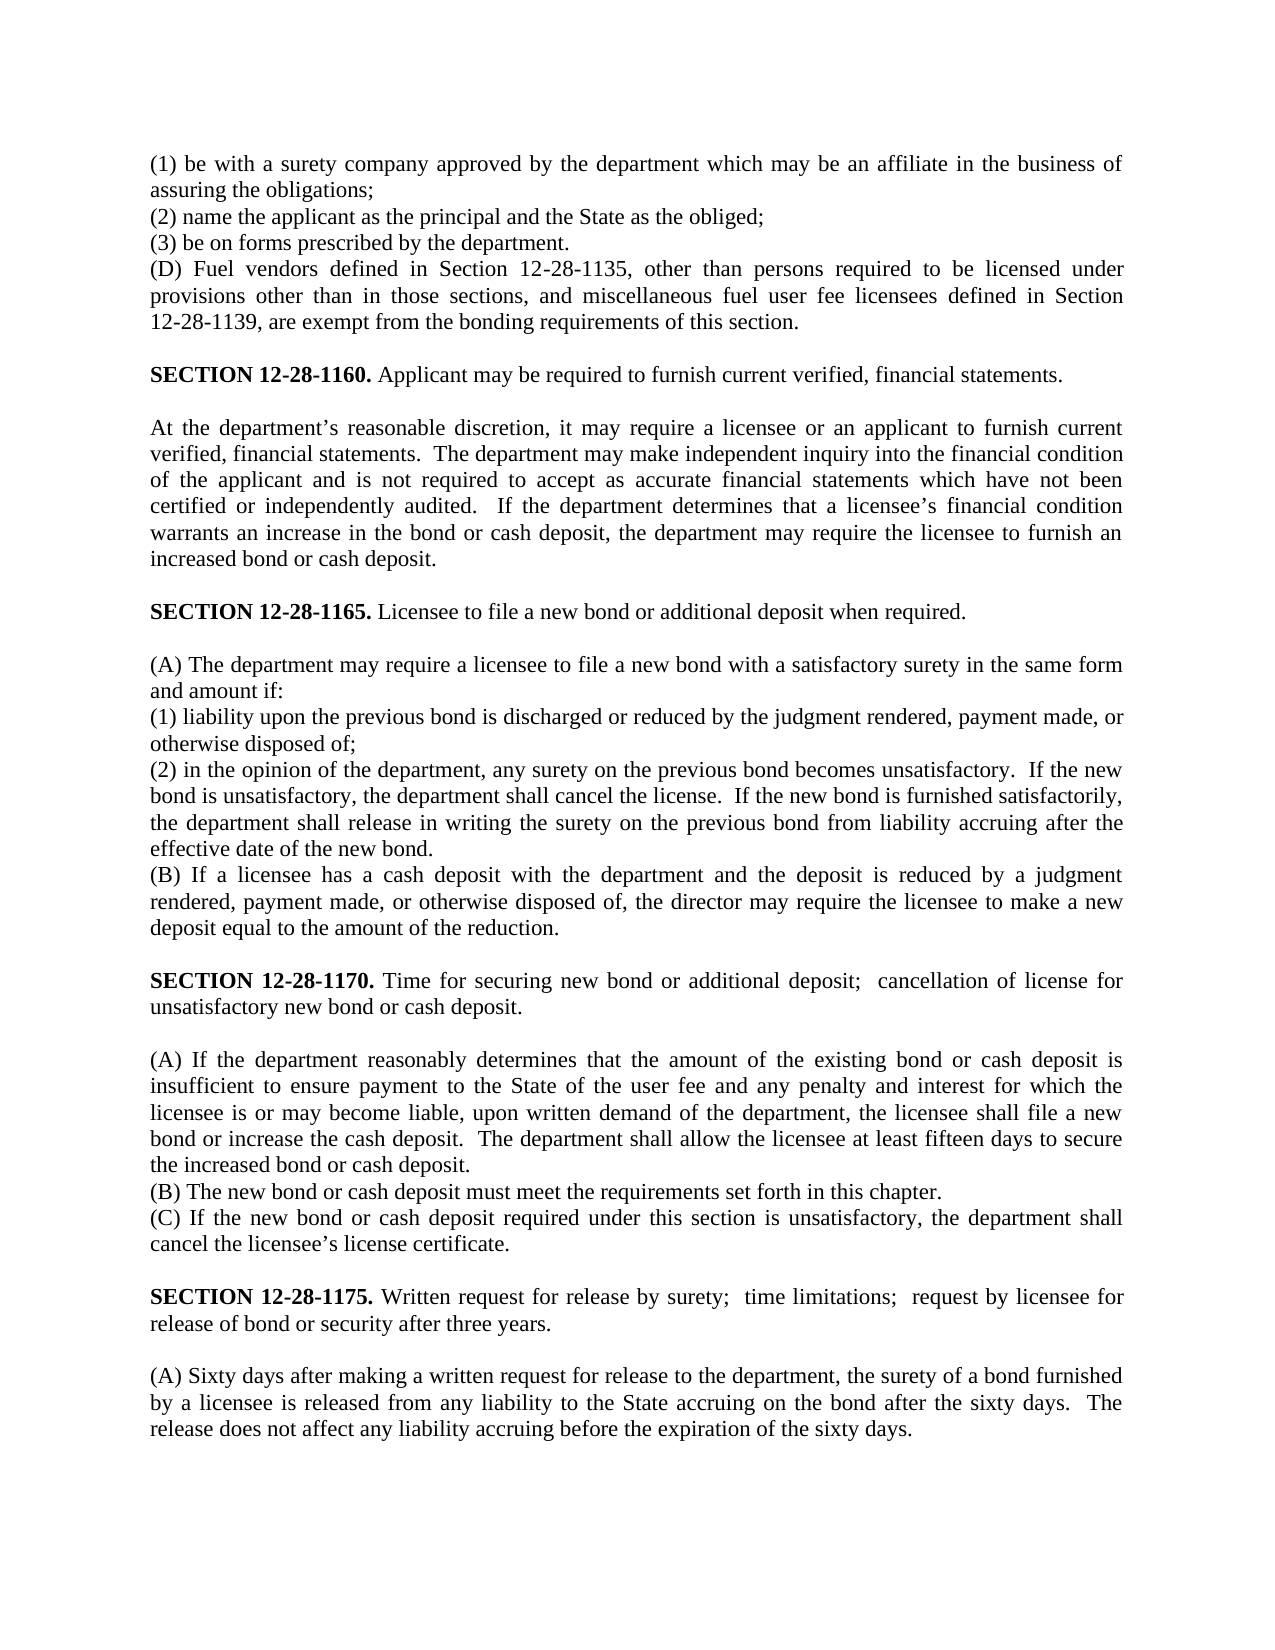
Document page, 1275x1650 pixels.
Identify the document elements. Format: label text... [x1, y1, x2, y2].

text At the department’s reasonable discretion, it may require a licensee or an applicant to furnish current verified, financial statements. The department may make independent inquiry into the financial condition of the applicant and is not required to accept as accurate financial statements which have not been certified or independently audited. If the department determines that a licensee’s financial condition warrants an increase in the bond or cash deposit, the department may require the licensee to furnish an increased bond or cash deposit. [150, 413, 1125, 572]
text SECTION 12-28-1160. Applicant may be required to furnish current verified, financial statements. [150, 361, 1125, 387]
text (D) Fuel vendors defined in Section 12-28-1135, other than persons required to be licensed under provisions other than in those sections, and miscellaneous fuel user fee licensees defined in Section 12-28-1139, are exempt from the bonding requirements of this section. [150, 255, 1125, 334]
text (2) name the applicant as the principal and the State as the obliged; [150, 203, 1125, 229]
text SECTION 12-28-1170. Time for securing new bond or additional deposit; cancellation of license for unsatisfactory new bond or cash deposit. [150, 967, 1125, 1020]
text (1) liability upon the previous bond is discharged or reduced by the judgment rendered, payment made, or otherwise disposed of; [150, 703, 1125, 756]
text SECTION 12-28-1165. Licensee to file a new bond or additional deposit when required. [150, 598, 1125, 624]
text (A) Sixty days after making a written request for release to the department, the surety of a bond furnished by a licensee is released from any liability to the State accruing on the bond after the sixty days. The release does not affect any liability accruing before the expiration of the sixty days. [150, 1362, 1125, 1441]
text (B) The new bond or cash deposit must meet the requirements set forth in this chapter. [150, 1178, 1125, 1204]
text (B) If a licensee has a cash deposit with the department and the deposit is reduced by a judgment rendered, payment made, or otherwise disposed of, the director may require the licensee to make a new deposit equal to the amount of the reduction. [150, 862, 1125, 941]
text (1) be with a surety company approved by the department which may be an affiliate in the business of assuring the obligations; [150, 150, 1125, 203]
text (C) If the new bond or cash deposit required under this section is unsatisfactory, the department shall cancel the licensee’s license certificate. [150, 1204, 1125, 1257]
text (3) be on forms prescribed by the department. [150, 229, 1125, 255]
text (2) in the opinion of the department, any surety on the previous bond becomes unsatisfactory. If the new bond is unsatisfactory, the department shall cancel the license. If the new bond is furnished satisfactorily, the department shall release in writing the surety on the previous bond from liability accruing after the effective date of the new bond. [150, 756, 1125, 862]
text (A) If the department reasonably determines that the amount of the existing bond or cash deposit is insufficient to ensure payment to the State of the user fee and any penalty and interest for which the licensee is or may become liable, upon written demand of the department, the licensee shall file a new bond or increase the cash deposit. The department shall allow the licensee at least fifteen days to secure the increased bond or cash deposit. [150, 1046, 1125, 1178]
text SECTION 12-28-1175. Written request for release by surety; time limitations; request by licensee for release of bond or security after three years. [150, 1283, 1125, 1336]
text (A) The department may require a licensee to file a new bond with a satisfactory surety in the same form and amount if: [150, 651, 1125, 703]
